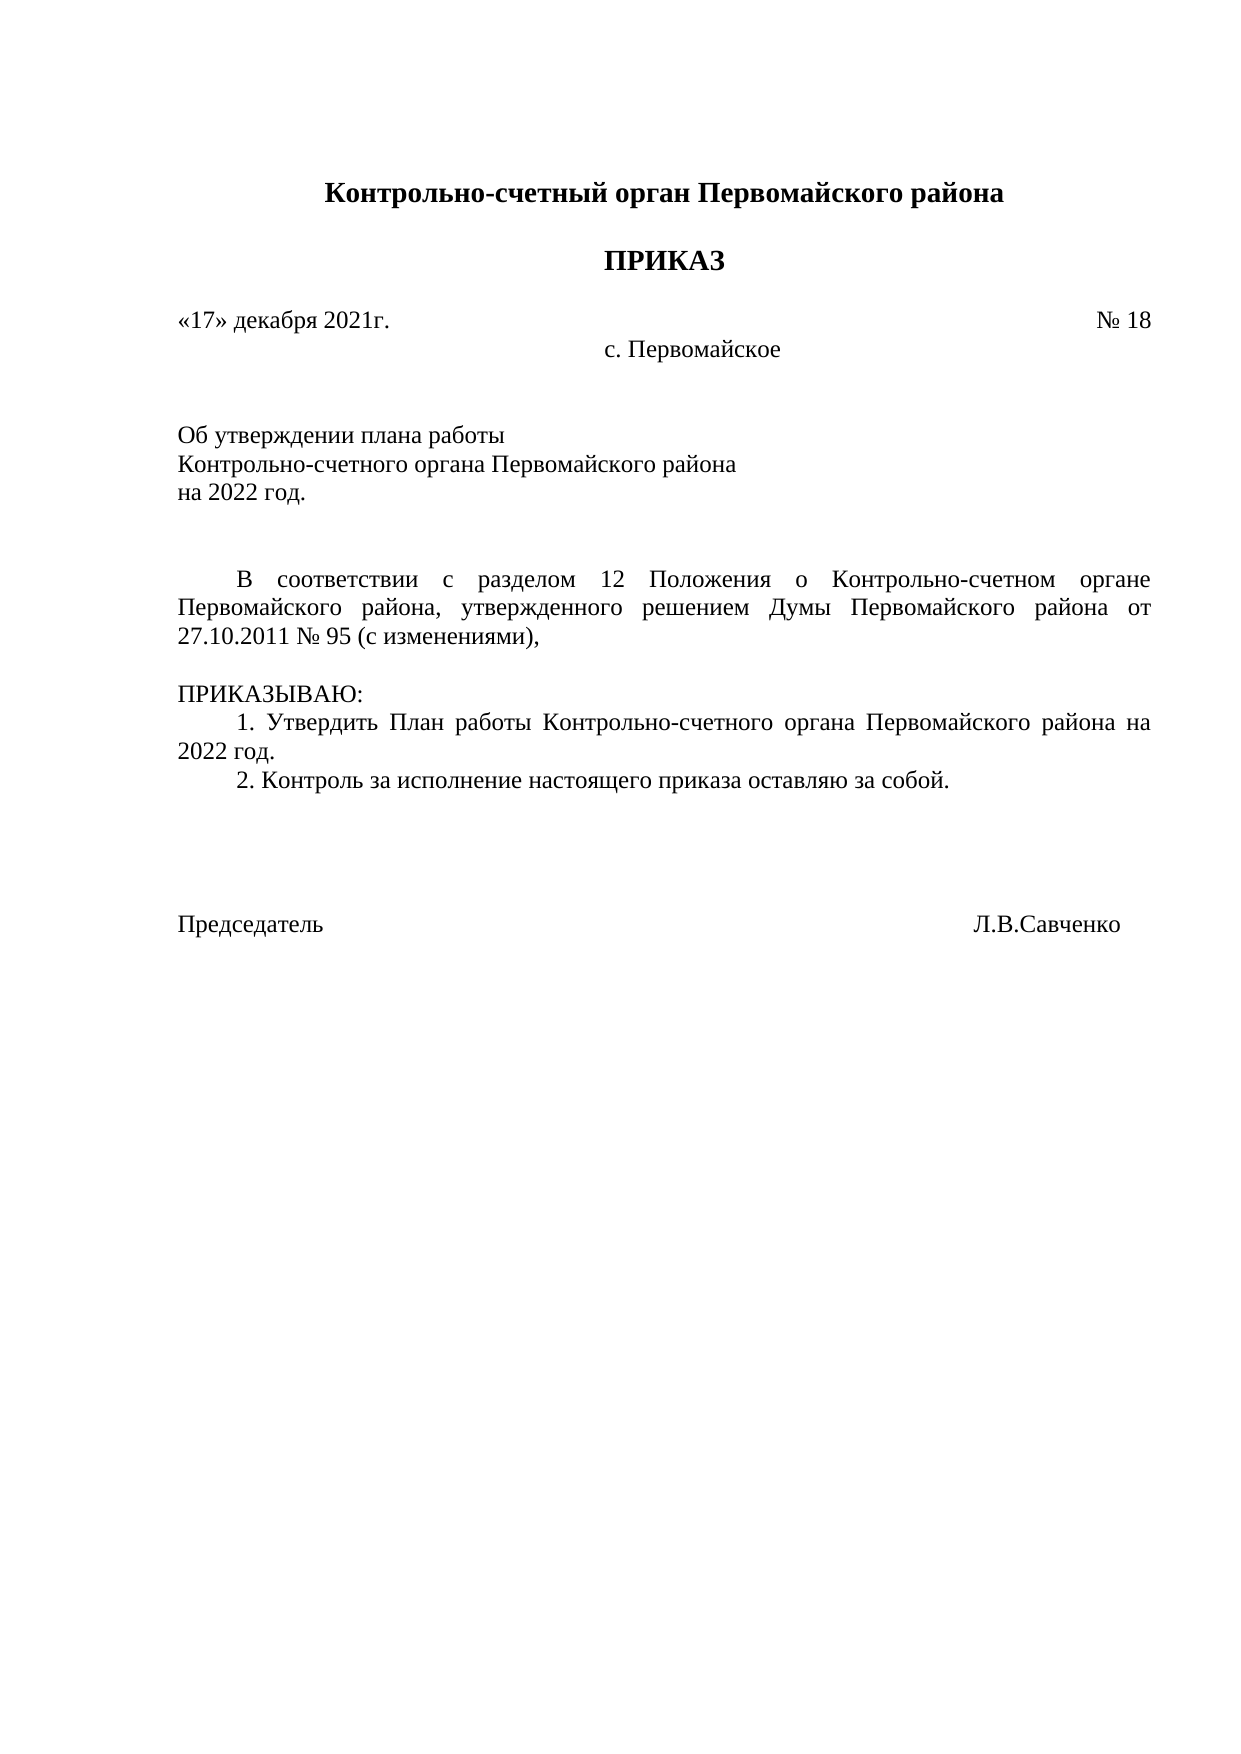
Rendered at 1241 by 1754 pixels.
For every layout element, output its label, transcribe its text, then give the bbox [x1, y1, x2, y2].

text Председатель Л.В.Савченко [177, 909, 1152, 937]
text В соответствии с разделом 12 Положения о Контрольно-счетном органе Первомайского района, утвержденного решением Думы Первомайского района от 27.10.2011 № 95 (с изменениями), [177, 564, 1152, 650]
text «17» декабря 2021г. № 18 [177, 305, 1152, 334]
text Об утверждении плана работы [177, 420, 1152, 449]
text ПРИКАЗ [177, 243, 1152, 276]
text 2. Контроль за исполнение настоящего приказа оставляю за собой. [177, 765, 1152, 794]
text 1. Утвердить План работы Контрольно-счетного органа Первомайского района на 2022 год. [177, 707, 1152, 765]
text на 2022 год. [177, 477, 1152, 506]
text Контрольно-счетного органа Первомайского района [177, 449, 1152, 477]
text Контрольно-счетный орган Первомайского района [177, 176, 1152, 209]
text ПРИКАЗЫВАЮ: [177, 679, 1152, 707]
text с. Первомайское [177, 334, 1152, 362]
